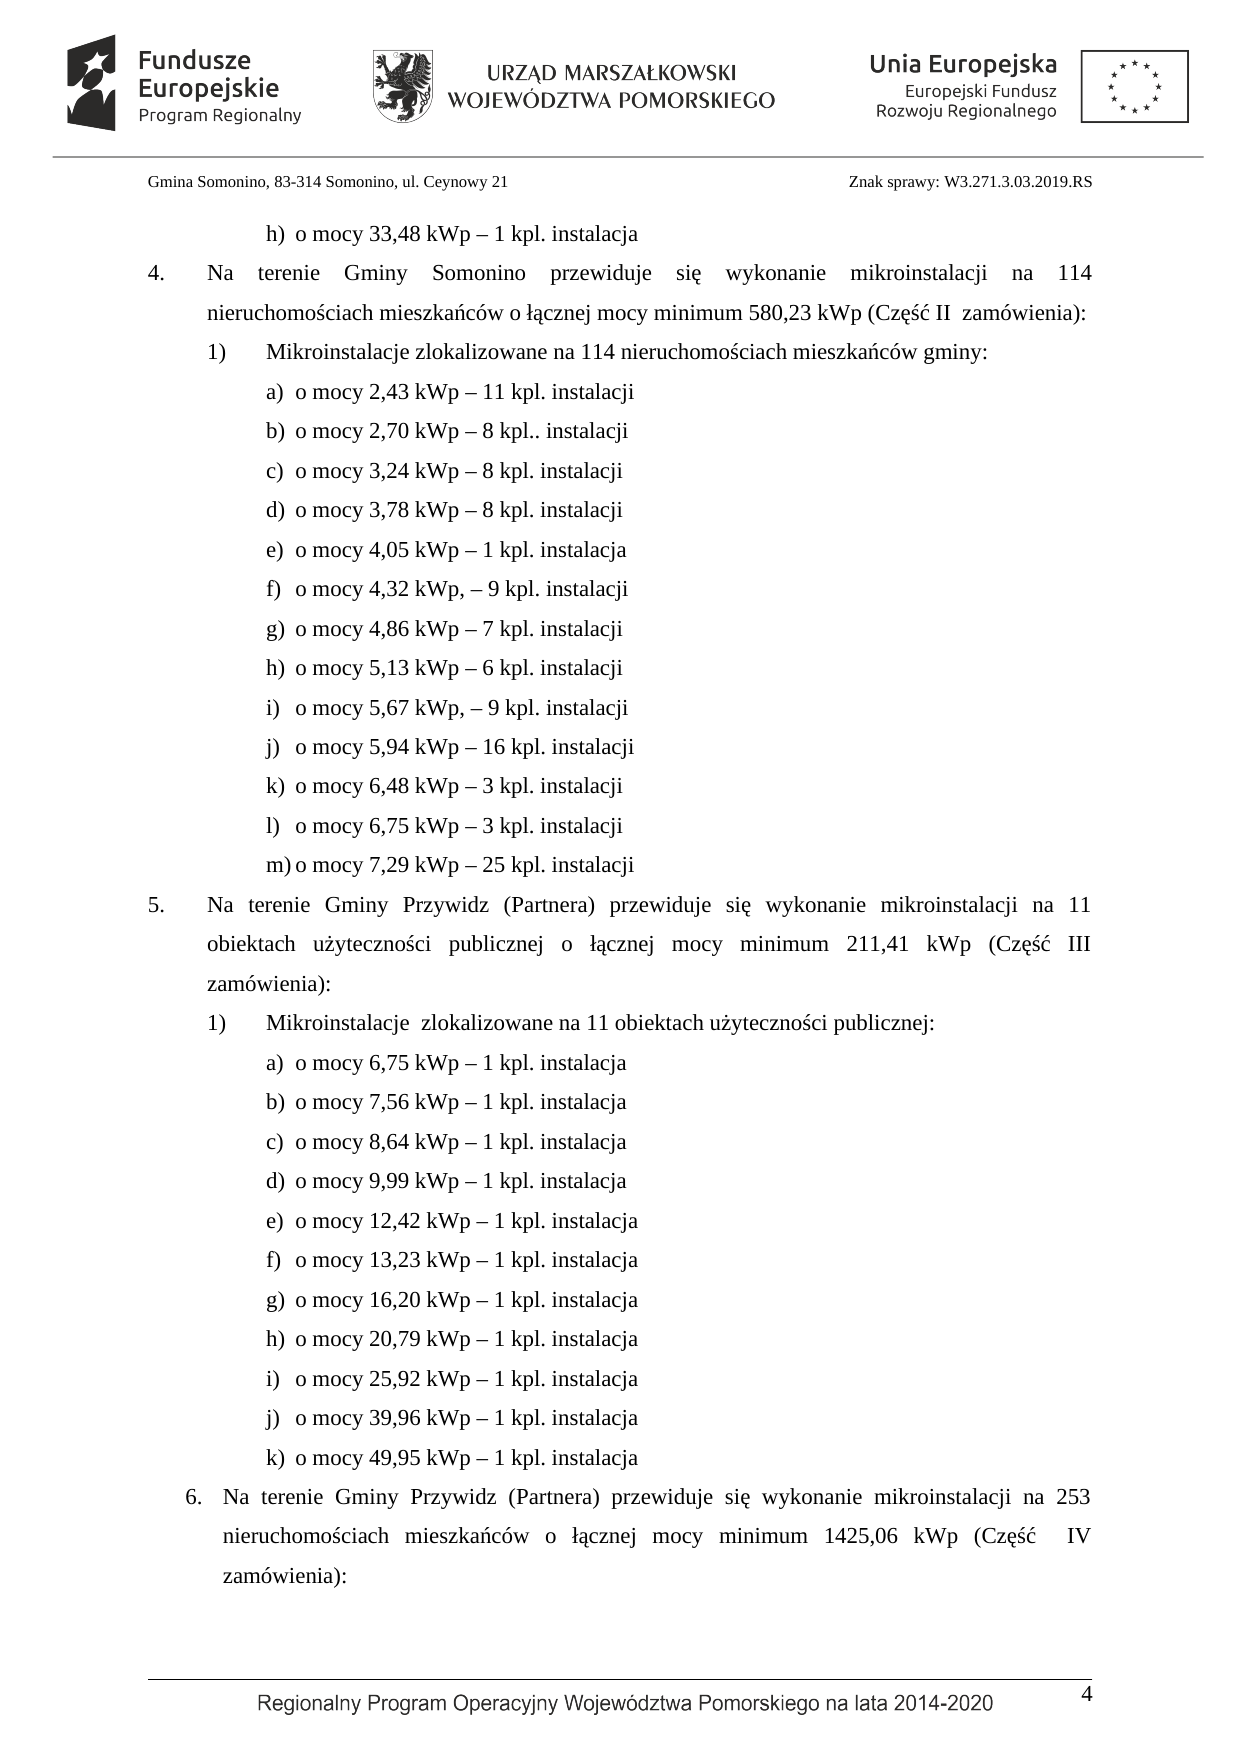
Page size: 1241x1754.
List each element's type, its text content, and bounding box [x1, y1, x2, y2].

text k) o mocy 6,48 kWp – 3 kpl. instalacji [266, 772, 1092, 799]
text g) o mocy 16,20 kWp – 1 kpl. instalacja [266, 1286, 1092, 1312]
text f) o mocy 13,23 kWp – 1 kpl. instalacja [266, 1246, 1092, 1273]
picture [52, 34, 1204, 158]
text e) o mocy 12,42 kWp – 1 kpl. instalacja [266, 1207, 1092, 1233]
text h) o mocy 20,79 kWp – 1 kpl. instalacja [266, 1325, 1092, 1352]
text d) o mocy 3,78 kWp – 8 kpl. instalacji [266, 496, 1092, 522]
text k) o mocy 49,95 kWp – 1 kpl. instalacja [266, 1444, 1092, 1470]
text d) o mocy 9,99 kWp – 1 kpl. instalacja [266, 1167, 1092, 1194]
text g) o mocy 4,86 kWp – 7 kpl. instalacji [266, 614, 1092, 641]
list Mikroinstalacje zlokalizowane na 114 nieruchomościach mieszkańców gminy: [207, 338, 1092, 364]
list Na terenie Gminy Przywidz (Partnera) przewiduje się wykonanie mikroinstalacji na 253 nieruchomościach mieszkańców o łącznej mocy minimum 1425,06 kWp (Część IV zamówienia): [185, 1483, 1092, 1588]
text h) o mocy 5,13 kWp – 6 kpl. instalacji [266, 654, 1092, 680]
text f) o mocy 4,32 kWp, – 9 kpl. instalacji [266, 575, 1092, 601]
text c) o mocy 8,64 kWp – 1 kpl. instalacja [266, 1128, 1092, 1154]
list Na terenie Gminy Somonino przewiduje się wykonanie mikroinstalacji na 114 nieruchomościach mieszkańców o łącznej mocy minimum 580,23 kWp (Część II zamówienia): [148, 259, 1092, 325]
text j) o mocy 5,94 kWp – 16 kpl. instalacji [266, 733, 1092, 759]
picture [253, 1691, 1004, 1715]
list Mikroinstalacje zlokalizowane na 11 obiektach użyteczności publicznej: [207, 1009, 1092, 1036]
text c) o mocy 3,24 kWp – 8 kpl. instalacji [266, 457, 1092, 483]
text e) o mocy 4,05 kWp – 1 kpl. instalacja [266, 536, 1092, 562]
text a) o mocy 6,75 kWp – 1 kpl. instalacja [266, 1049, 1092, 1075]
text i) o mocy 25,92 kWp – 1 kpl. instalacja [266, 1365, 1092, 1391]
text j) o mocy 39,96 kWp – 1 kpl. instalacja [266, 1404, 1092, 1431]
text b) o mocy 2,70 kWp – 8 kpl.. instalacji [266, 417, 1092, 443]
text a) o mocy 2,43 kWp – 11 kpl. instalacji [266, 378, 1092, 404]
text i) o mocy 5,67 kWp, – 9 kpl. instalacji [266, 693, 1092, 720]
list Na terenie Gminy Przywidz (Partnera) przewiduje się wykonanie mikroinstalacji na 11 obiektach użyteczności publicznej o łącznej mocy minimum 211,41 kWp (Część III zamówienia): [148, 891, 1092, 996]
text m) o mocy 7,29 kWp – 25 kpl. instalacji [266, 851, 1092, 878]
text b) o mocy 7,56 kWp – 1 kpl. instalacja [266, 1088, 1092, 1115]
text l) o mocy 6,75 kWp – 3 kpl. instalacji [266, 812, 1092, 838]
text h) o mocy 33,48 kWp – 1 kpl. instalacja [266, 220, 1092, 246]
